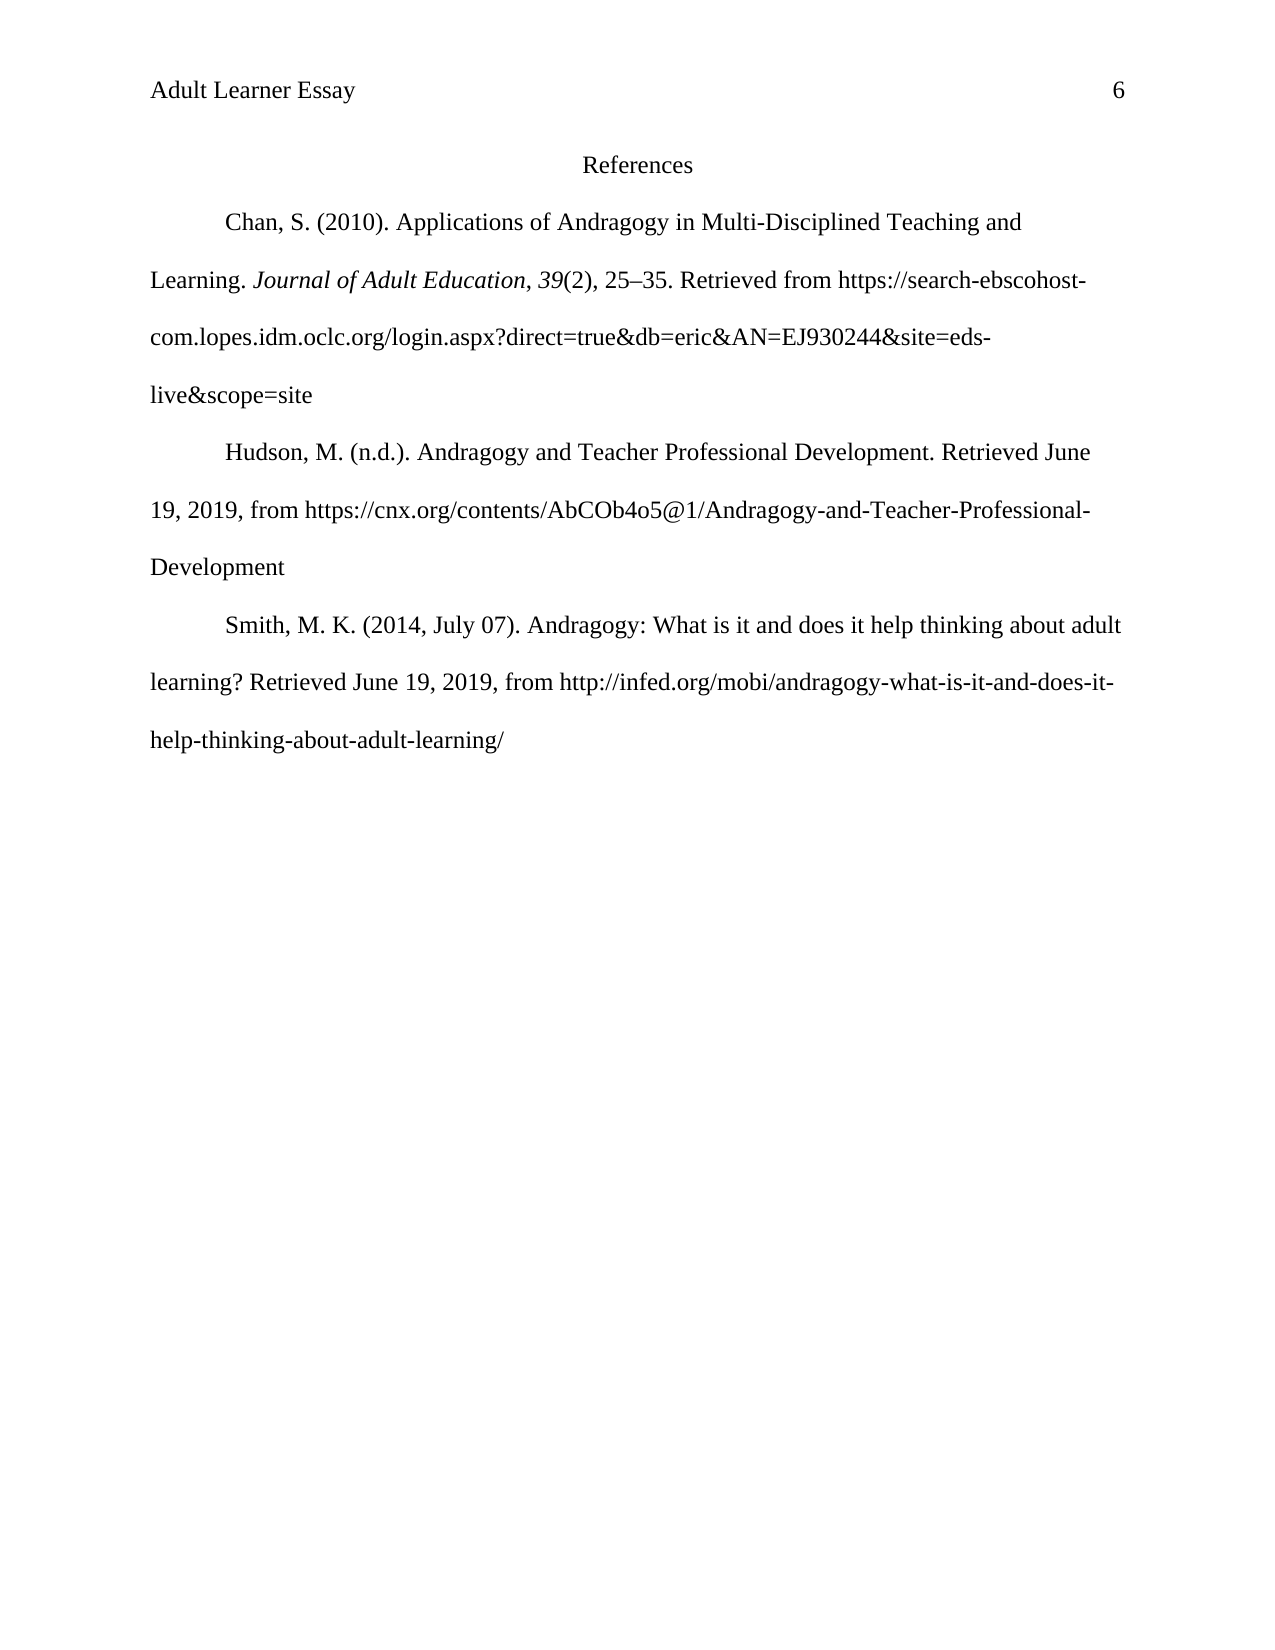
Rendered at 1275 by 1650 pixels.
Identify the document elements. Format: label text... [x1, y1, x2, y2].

text References [150, 150, 1125, 179]
text Chan, S. (2010). Applications of Andragogy in Multi-Disciplined Teaching and Learning. Journal of Adult Education, 39(2), 25–35. Retrieved from https://search-ebscohost-com.lopes.idm.oclc.org/login.aspx?direct=true&db=eric&AN=EJ930244&site=eds-live&scope=site [150, 207, 1125, 409]
text Hudson, M. (n.d.). Andragogy and Teacher Professional Development. Retrieved June 19, 2019, from https://cnx.org/contents/AbCOb4o5@1/Andragogy-and-Teacher-Professional-Development [150, 437, 1125, 581]
text Smith, M. K. (2014, July 07). Andragogy: What is it and does it help thinking about adult learning? Retrieved June 19, 2019, from http://infed.org/mobi/andragogy-what-is-it-and-does-it-help-thinking-about-adult-learning/ [150, 610, 1125, 754]
